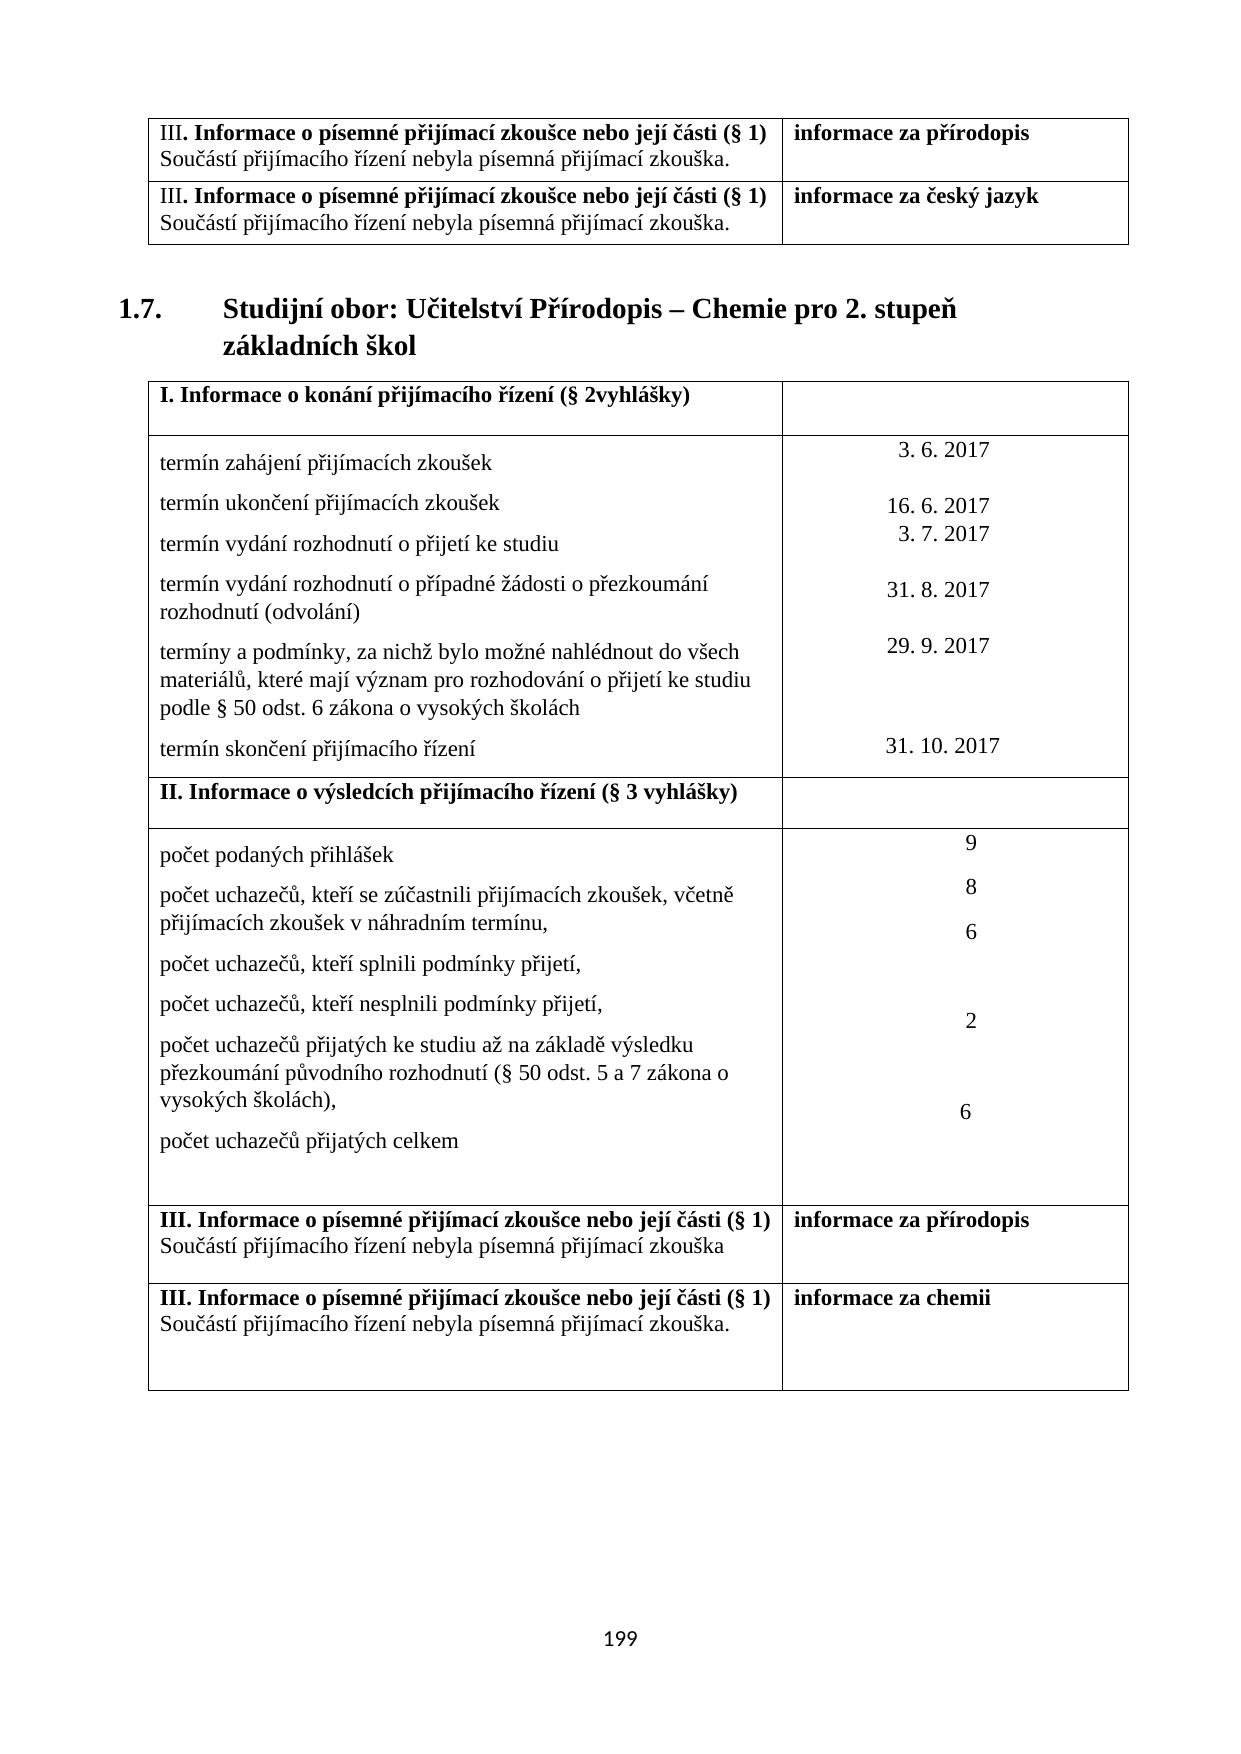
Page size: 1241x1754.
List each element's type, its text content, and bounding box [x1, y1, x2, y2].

table_cell termín zahájení přijímacích zkoušek termín ukončení přijímacích zkoušek termín vydání rozhodnutí o přijetí ke studiu termín vydání rozhodnutí o případné žádosti o přezkoumání rozhodnutí (odvolání) termíny a podmínky, za nichž bylo možné nahlédnout do všech materiálů, které mají význam pro rozhodování o přijetí ke studiu podle § 50 odst. 6 zákona o vysokých školách termín skončení přijímacího řízení [149, 436, 782, 777]
table_cell III. Informace o písemné přijímací zkoušce nebo její části (§ 1) Součástí přijímacího řízení nebyla písemná přijímací zkouška. [149, 1284, 782, 1389]
table_cell 3. 6. 2017 16. 6. 2017 3. 7. 2017 31. 8. 2017 29. 9. 2017 31. 10. 2017 [783, 436, 1128, 777]
table_cell 9 8 6 2 6 [783, 829, 1128, 1204]
table_cell informace za český jazyk [783, 182, 1128, 244]
table_cell III. Informace o písemné přijímací zkoušce nebo její části (§ 1) Součástí přijímacího řízení nebyla písemná přijímací zkouška. [149, 182, 782, 244]
table_header [783, 382, 1128, 435]
table_cell počet podaných přihlášek počet uchazečů, kteří se zúčastnili přijímacích zkoušek, včetně přijímacích zkoušek v náhradním termínu, počet uchazečů, kteří splnili podmínky přijetí, počet uchazečů, kteří nesplnili podmínky přijetí, počet uchazečů přijatých ke studiu až na základě výsledku přezkoumání původního rozhodnutí (§ 50 odst. 5 a 7 zákona o vysokých školách), počet uchazečů přijatých celkem [149, 829, 782, 1204]
list Studijní obor: Učitelství Přírodopis – Chemie pro 2. stupeň základních škol [118, 292, 1092, 361]
table_cell informace za přírodopis [783, 119, 1128, 181]
table_cell informace za přírodopis [783, 1206, 1128, 1283]
table_cell II. Informace o výsledcích přijímacího řízení (§ 3 vyhlášky) [149, 778, 782, 827]
table_cell III. Informace o písemné přijímací zkoušce nebo její části (§ 1) Součástí přijímacího řízení nebyla písemná přijímací zkouška. [149, 119, 782, 181]
table_header I. Informace o konání přijímacího řízení (§ 2vyhlášky) [149, 382, 782, 435]
table_cell III. Informace o písemné přijímací zkoušce nebo její části (§ 1) Součástí přijímacího řízení nebyla písemná přijímací zkouška [149, 1206, 782, 1283]
table_cell [783, 778, 1128, 827]
table_cell informace za chemii [783, 1284, 1128, 1389]
